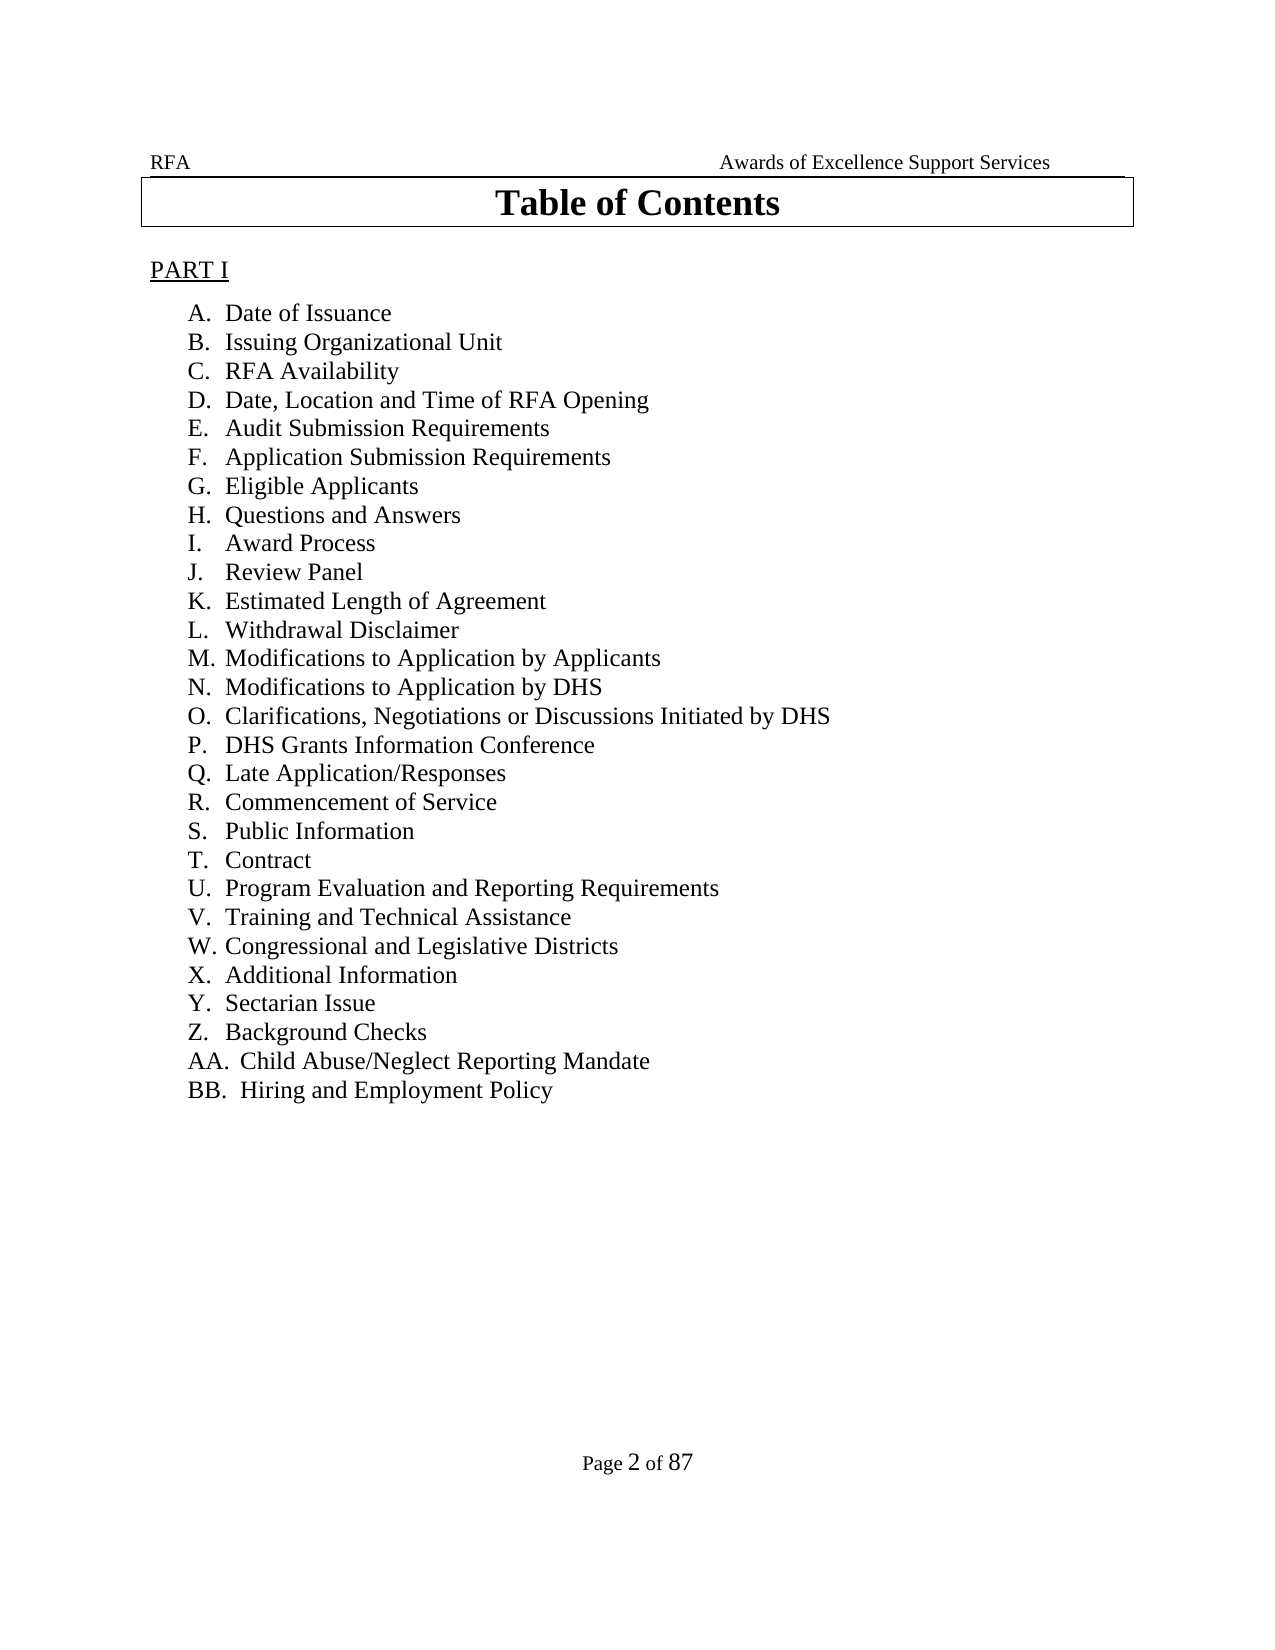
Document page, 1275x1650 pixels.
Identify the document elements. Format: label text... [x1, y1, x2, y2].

subtitle PART I [150, 255, 1125, 284]
list Review Panel [187, 557, 1125, 586]
list Estimated Length of Agreement [187, 586, 1125, 615]
list Commencement of Service [187, 787, 1125, 816]
list Child Abuse/Neglect Reporting Mandate [187, 1046, 1125, 1075]
list Late Application/Responses [187, 758, 1125, 787]
list Training and Technical Assistance [187, 902, 1125, 931]
text Table of Contents [142, 178, 1133, 226]
list RFA Availability [187, 356, 1125, 385]
list Sectarian Issue [187, 988, 1125, 1017]
list Modifications to Application by Applicants [187, 643, 1125, 672]
subtitle Public Information [187, 816, 1125, 845]
list DHS Grants Information Conference [187, 730, 1125, 758]
list Date, Location and Time of RFA Opening [187, 385, 1125, 413]
list Program Evaluation and Reporting Requirements [187, 873, 1125, 902]
list Congressional and Legislative Districts [187, 931, 1125, 960]
list Withdrawal Disclaimer [187, 615, 1125, 643]
list Audit Submission Requirements [187, 413, 1125, 442]
list Clarifications, Negotiations or Discussions Initiated by DHS [187, 701, 1125, 730]
list Hiring and Employment Policy [187, 1075, 1125, 1103]
list Eligible Applicants [187, 471, 1125, 500]
list Contract [187, 845, 1125, 873]
list Questions and Answers [187, 500, 1125, 528]
list Modifications to Application by DHS [187, 672, 1125, 701]
list Background Checks [187, 1017, 1125, 1046]
list Application Submission Requirements [187, 442, 1125, 471]
subtitle Date of Issuance [187, 298, 1125, 327]
subtitle Issuing Organizational Unit [187, 327, 1125, 356]
list Additional Information [187, 960, 1125, 988]
list Award Process [187, 528, 1125, 557]
